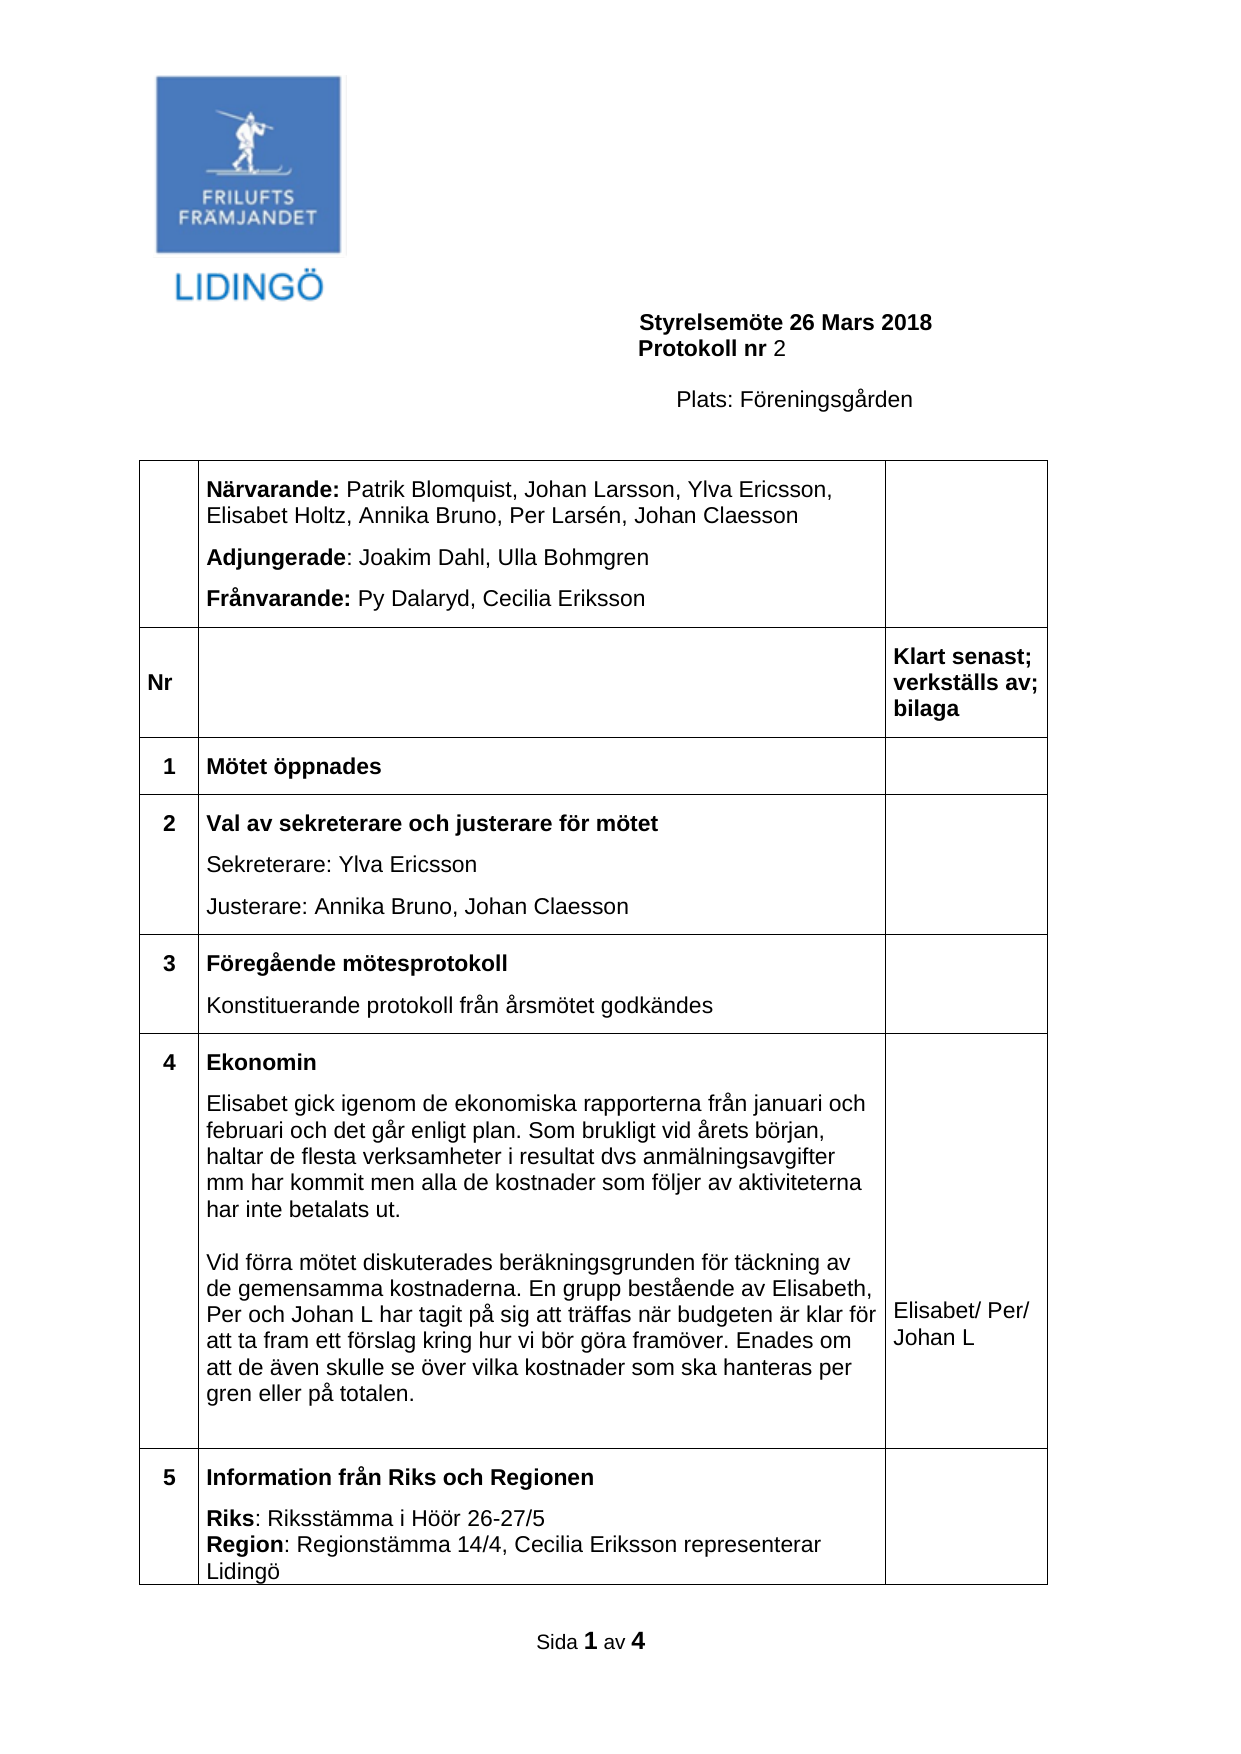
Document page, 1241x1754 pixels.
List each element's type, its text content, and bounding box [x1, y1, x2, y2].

table_cell [886, 1449, 1047, 1584]
table_header Närvarande: Patrik Blomquist, Johan Larsson, Ylva Ericsson, Elisabet Holtz, Annika Bruno, Per Larsén, Johan Claesson Adjungerade: Joakim Dahl, Ulla Bohmgren Frånvarande: Py Dalaryd, Cecilia Eriksson [199, 461, 885, 627]
table_cell 5 [140, 1449, 198, 1584]
table_cell Nr [140, 628, 198, 737]
table_cell 3 [140, 935, 198, 1033]
table_cell Ekonomin Elisabet gick igenom de ekonomiska rapporterna från januari och februari och det går enligt plan. Som brukligt vid årets början, haltar de flesta verksamheter i resultat dvs anmälningsavgifter mm har kommit men alla de kostnader som följer av aktiviteterna har inte betalats ut. Vid förra mötet diskuterades beräkningsgrunden för täckning av de gemensamma kostnaderna. En grupp bestående av Elisabeth, Per och Johan L har tagit på sig att träffas när budgeten är klar för att ta fram ett förslag kring hur vi bör göra framöver. Enades om att de även skulle se över vilka kostnader som ska hanteras per gren eller på totalen. [199, 1034, 885, 1447]
table_cell 4 [140, 1034, 198, 1447]
table_cell Elisabet/ Per/ Johan L [886, 1034, 1047, 1447]
table_header [886, 461, 1047, 627]
table_cell Föregående mötesprotokoll Konstituerande protokoll från årsmötet godkändes [199, 935, 885, 1033]
table_cell Val av sekreterare och justerare för mötet Sekreterare: Ylva Ericsson Justerare: Annika Bruno, Johan Claesson [199, 795, 885, 934]
table_cell Mötet öppnades [199, 738, 885, 794]
table_cell [886, 935, 1047, 1033]
picture [152, 75, 348, 331]
table_cell Information från Riks och Regionen Riks: Riksstämma i Höör 26-27/5 Region: Regionstämma 14/4, Cecilia Eriksson representerar Lidingö [199, 1449, 885, 1584]
table_header [140, 461, 198, 627]
table_cell 1 [140, 738, 198, 794]
table_cell [886, 795, 1047, 934]
table_cell 2 [140, 795, 198, 934]
table_cell [886, 738, 1047, 794]
table_cell [199, 628, 885, 737]
table_cell Klart senast; verkställs av; bilaga [886, 628, 1047, 737]
